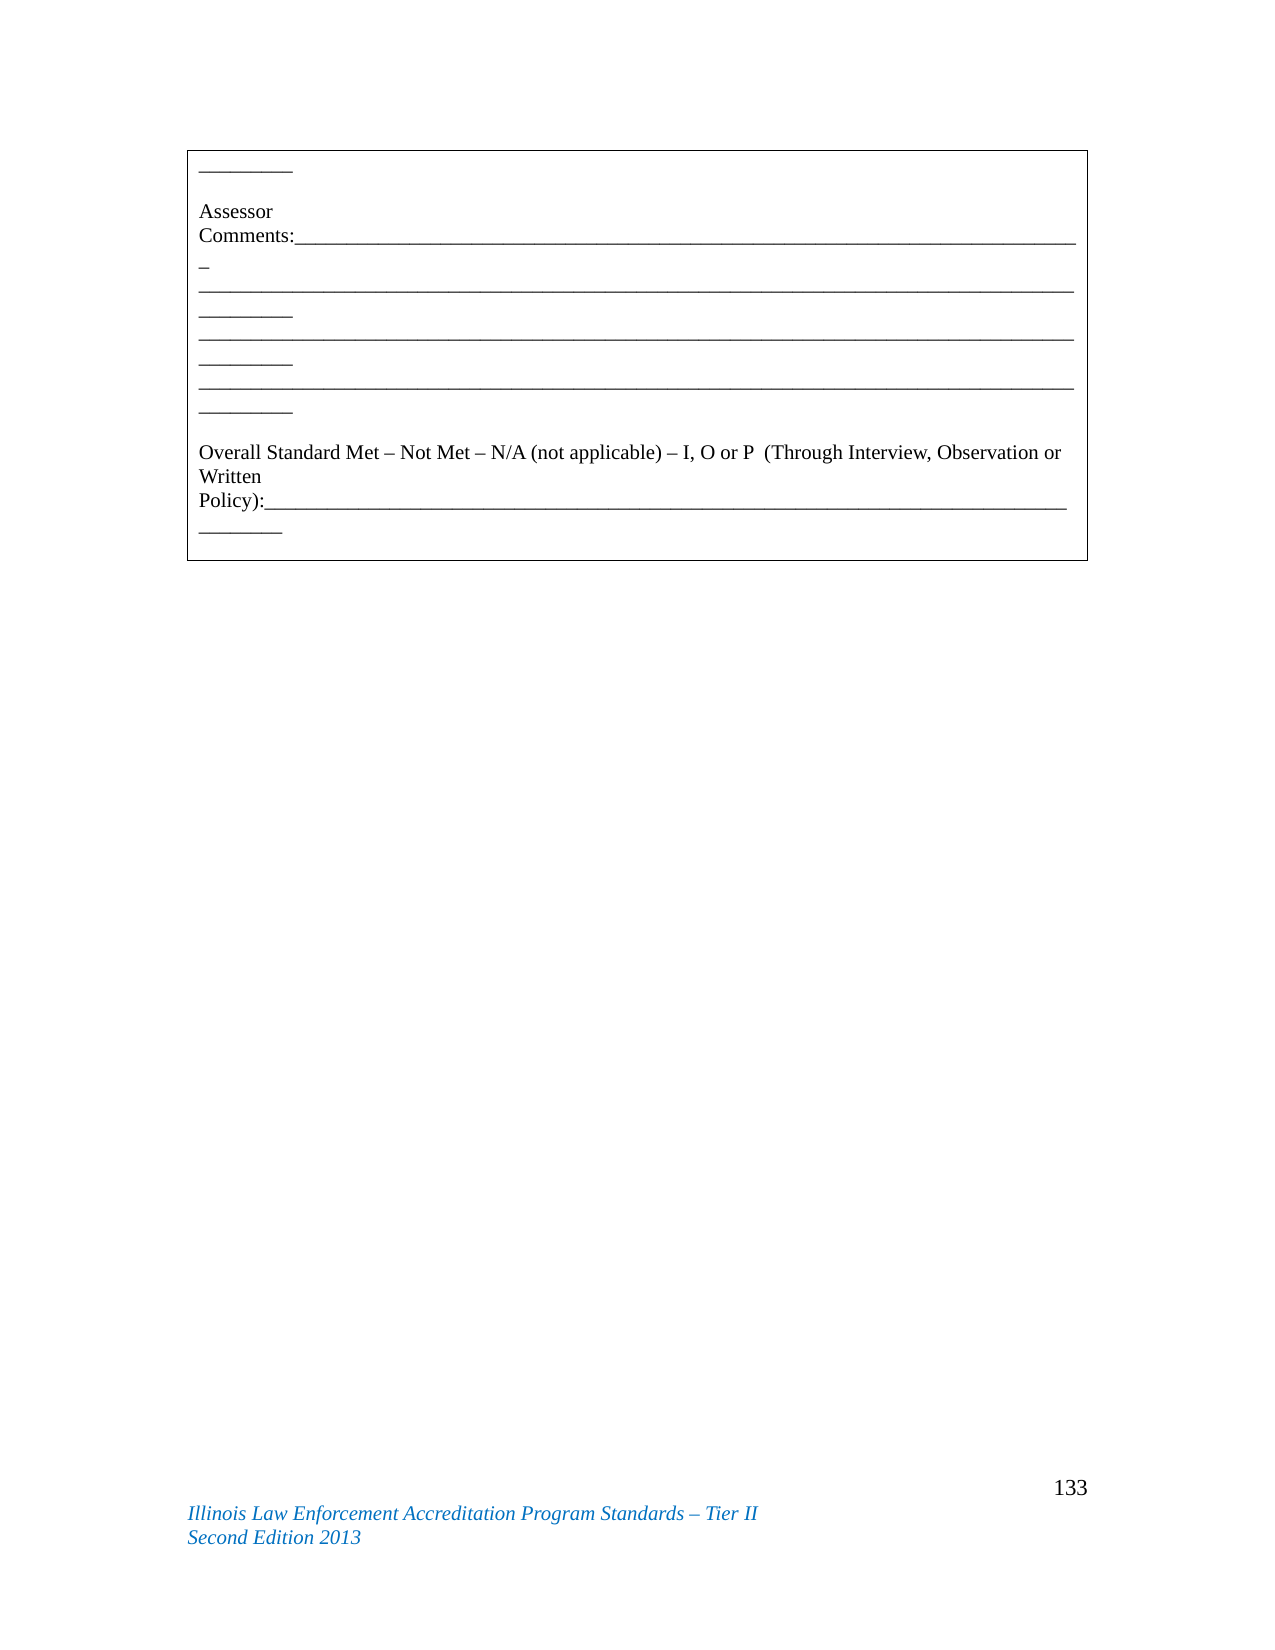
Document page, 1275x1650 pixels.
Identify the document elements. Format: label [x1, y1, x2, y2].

table_cell [188, 151, 1087, 560]
